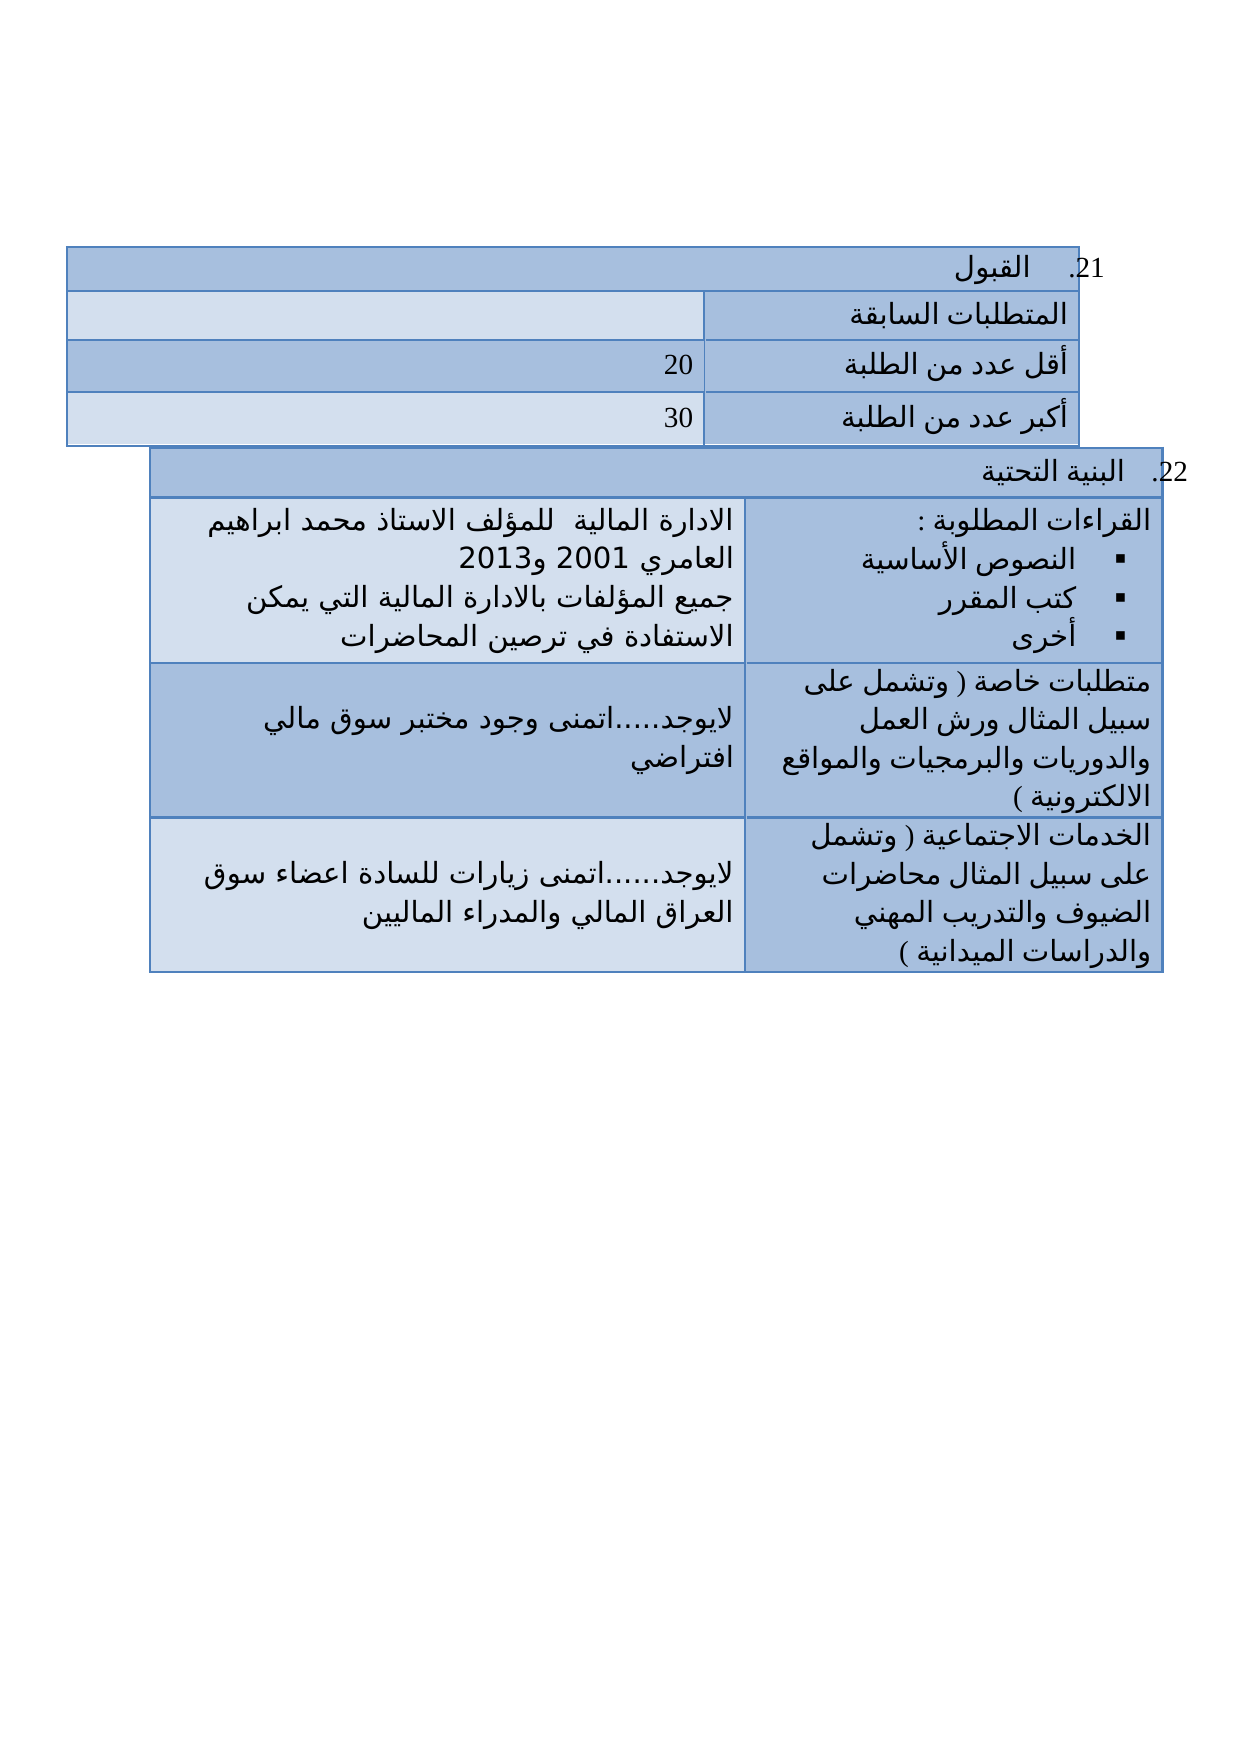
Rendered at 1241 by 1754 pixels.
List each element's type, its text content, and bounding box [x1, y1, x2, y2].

table_cell القراءات المطلوبة : النصوص الأساسية كتب المقرر أخرى [746, 499, 1161, 662]
table_cell 30 [68, 393, 703, 444]
table_cell أقل عدد من الطلبة [705, 340, 1078, 391]
table_cell المتطلبات السابقة [705, 292, 1078, 339]
table_header البنية التحتية [151, 449, 1161, 496]
table_cell الخدمات الاجتماعية ( وتشمل على سبيل المثال محاضرات الضيوف والتدريب المهني والدراسات الميدانية ) [746, 817, 1161, 971]
table_cell 20 [68, 341, 704, 391]
table_cell لايوجد......اتمنى زيارات للسادة اعضاء سوق العراق المالي والمدراء الماليين [151, 819, 744, 971]
table_cell الادارة المالية للمؤلف الاستاذ محمد ابراهيم العامري 2001 و2013 جميع المؤلفات بالادارة المالية التي يمكن الاستفادة في ترصين المحاضرات [151, 499, 744, 662]
table_header القبول [68, 248, 1078, 290]
table_cell [68, 292, 703, 339]
table_cell متطلبات خاصة ( وتشمل على سبيل المثال ورش العمل والدوريات والبرمجيات والمواقع الالكترونية ) [746, 663, 1161, 816]
table_cell أكبر عدد من الطلبة [705, 392, 1078, 444]
table_cell لايوجد.....اتمنى وجود مختبر سوق مالي افتراضي [151, 664, 744, 816]
